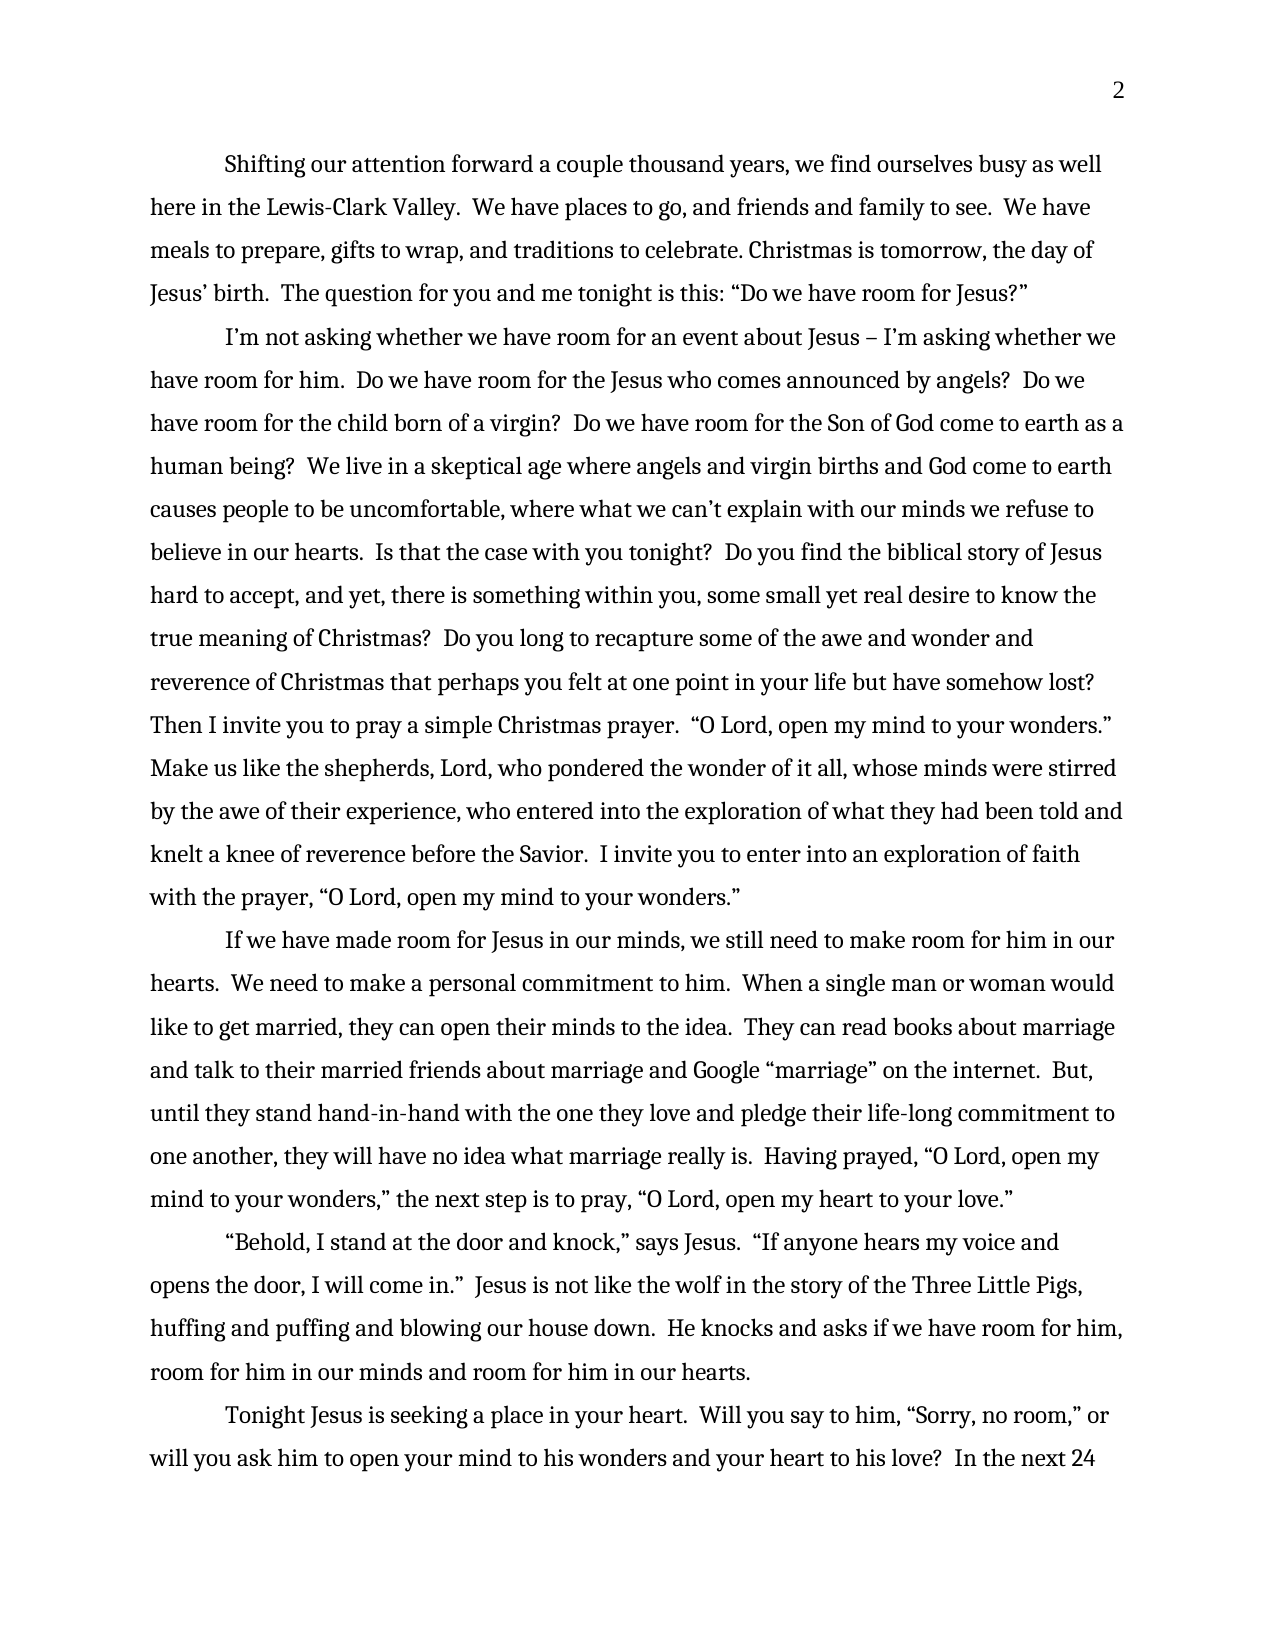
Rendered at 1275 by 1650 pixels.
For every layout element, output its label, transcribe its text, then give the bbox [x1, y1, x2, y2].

text “Behold, I stand at the door and knock,” says Jesus. “If anyone hears my voice and opens the door, I will come in.” Jesus is not like the wolf in the story of the Three Little Pigs, huffing and puffing and blowing our house down. He knocks and asks if we have room for him, room for him in our minds and room for him in our hearts. [150, 1228, 1125, 1386]
text If we have made room for Jesus in our minds, we still need to make room for him in our hearts. We need to make a personal commitment to him. When a single man or woman would like to get married, they can open their minds to the idea. They can read books about marriage and talk to their married friends about marriage and Google “marriage” on the internet. But, until they stand hand-in-hand with the one they love and pledge their life-long commitment to one another, they will have no idea what marriage really is. Having prayed, “O Lord, open my mind to your wonders,” the next step is to pray, “O Lord, open my heart to your love.” [150, 926, 1125, 1214]
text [150, 1401, 1125, 1472]
text I’m not asking whether we have room for an event about Jesus – I’m asking whether we have room for him. Do we have room for the Jesus who comes announced by angels? Do we have room for the child born of a virgin? Do we have room for the Son of God come to earth as a human being? We live in a skeptical age where angels and virgin births and God come to earth causes people to be uncomfortable, where what we can’t explain with our minds we refuse to believe in our hearts. Is that the case with you tonight? Do you find the biblical story of Jesus hard to accept, and yet, there is something within you, some small yet real desire to know the true meaning of Christmas? Do you long to recapture some of the awe and wonder and reverence of Christmas that perhaps you felt at one point in your life but have somehow lost? Then I invite you to pray a simple Christmas prayer. “O Lord, open my mind to your wonders.” Make us like the shepherds, Lord, who pondered the wonder of it all, whose minds were stirred by the awe of their experience, who entered into the exploration of what they had been told and knelt a knee of reverence before the Savior. I invite you to enter into an exploration of faith with the prayer, “O Lord, open my mind to your wonders.” [150, 322, 1125, 912]
text Shifting our attention forward a couple thousand years, we find ourselves busy as well here in the Lewis-Clark Valley. We have places to go, and friends and family to see. We have meals to prepare, gifts to wrap, and traditions to celebrate. Christmas is tomorrow, the day of Jesus’ birth. The question for you and me tonight is this: “Do we have room for Jesus?” [150, 150, 1125, 308]
